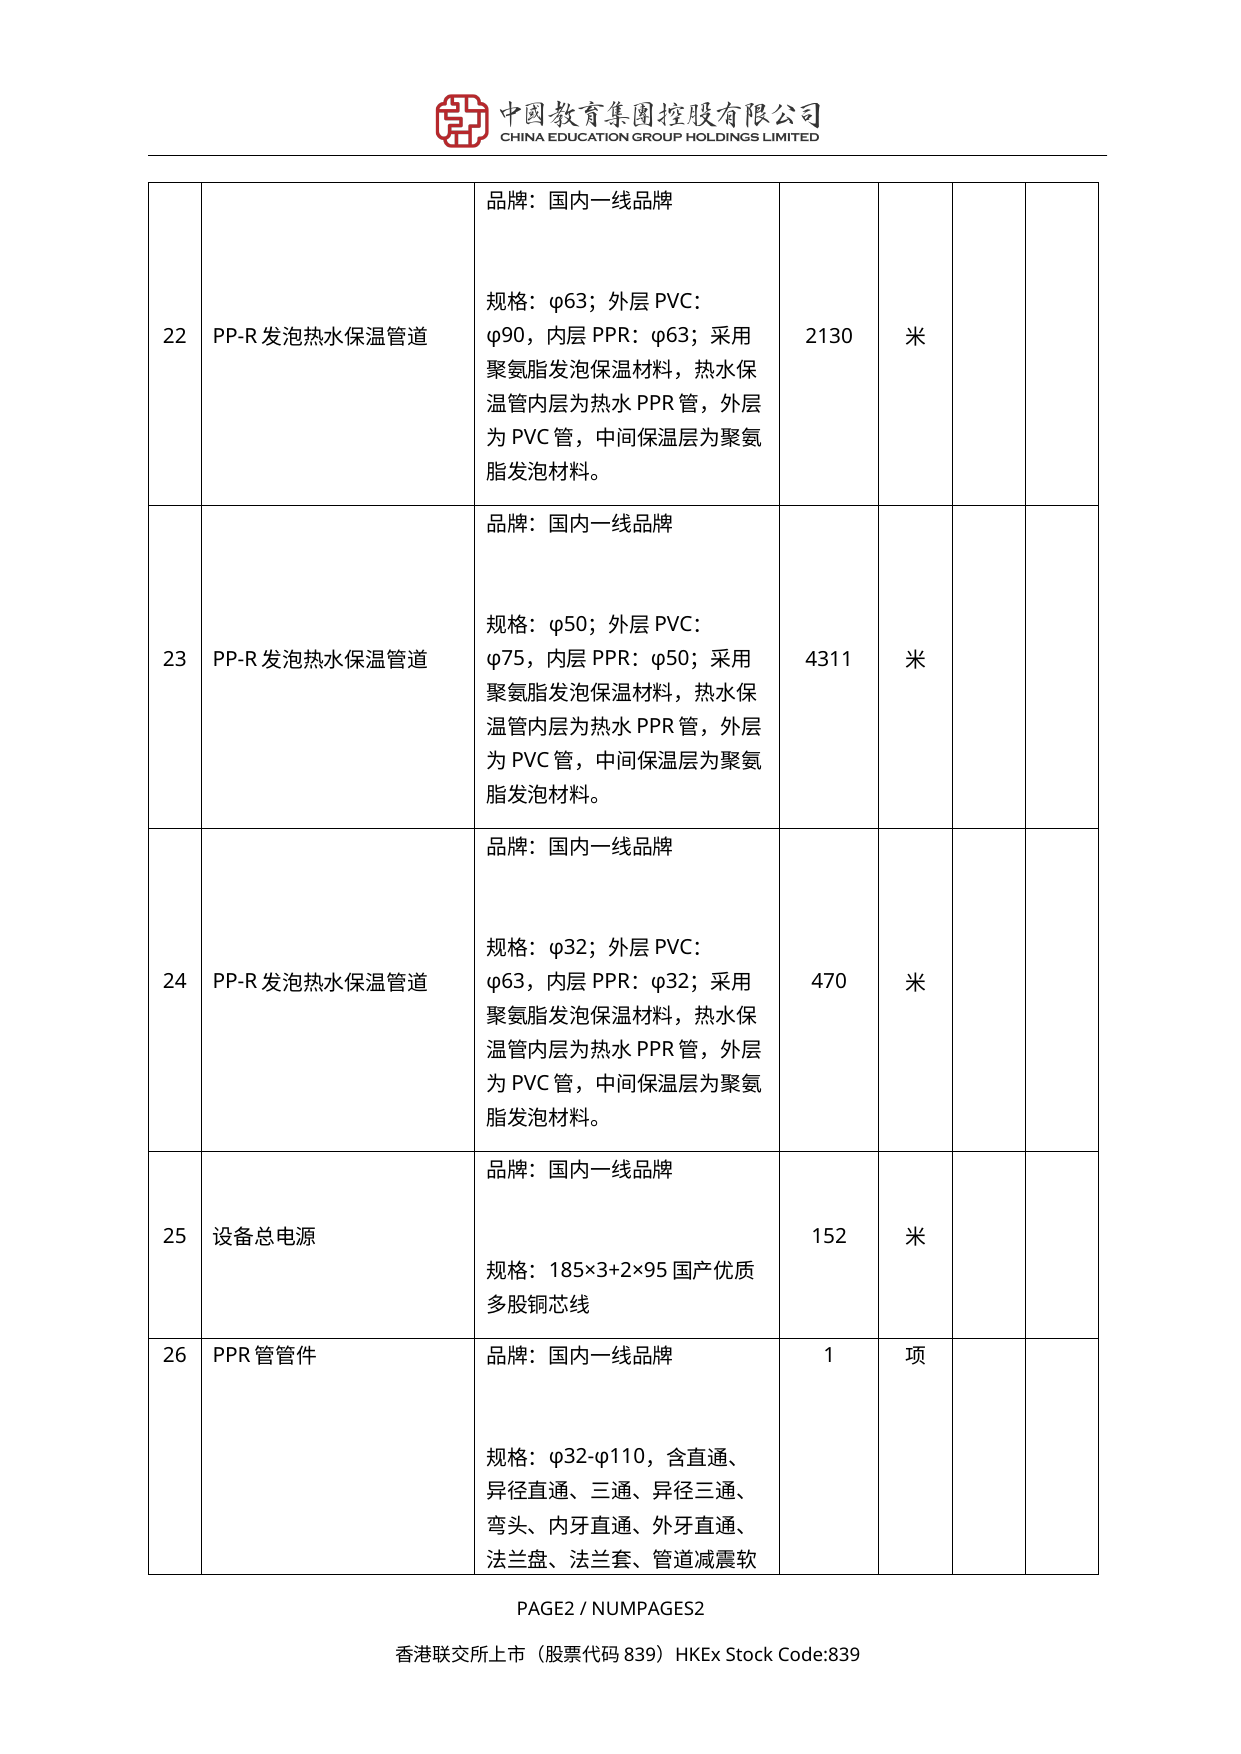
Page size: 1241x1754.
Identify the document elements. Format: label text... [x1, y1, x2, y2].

table_cell 米 [879, 183, 952, 505]
table_cell [953, 829, 1025, 1151]
table_cell 品牌：国内一线品牌 规格：185×3+2×95国产优质多股铜芯线 [475, 1152, 779, 1337]
table_cell 470 [780, 829, 878, 1151]
table_cell 米 [879, 1152, 952, 1337]
table_cell [1026, 829, 1098, 1151]
table_cell PP-R发泡热水保温管道 [202, 183, 474, 505]
table_cell [953, 183, 1025, 505]
table_cell 1 [780, 1339, 878, 1574]
table_cell PPR管管件 [202, 1339, 474, 1574]
table_cell 25 [149, 1152, 201, 1337]
table_cell 品牌：国内一线品牌 规格：φ63；外层PVC：φ90，内层PPR：φ63；采用聚氨脂发泡保温材料，热水保温管内层为热水PPR管，外层为PVC管，中间保温层为聚氨脂发泡材料。 [475, 183, 779, 505]
table_cell 品牌：国内一线品牌 规格：φ32-φ110，含直通、异径直通、三通、异径三通、弯头、内牙直通、外牙直通、法兰盘、法兰套、管道减震软接、设备减震、PVC外包件等 [475, 1339, 779, 1574]
table_cell [953, 506, 1025, 828]
table_cell [953, 1339, 1025, 1574]
table_cell [1026, 1152, 1098, 1337]
table_cell PP-R发泡热水保温管道 [202, 506, 474, 828]
table_cell PP-R发泡热水保温管道 [202, 829, 474, 1151]
table_cell 项 [879, 1339, 952, 1574]
table_cell 22 [149, 183, 201, 505]
picture [413, 88, 842, 153]
table_cell [1026, 1339, 1098, 1574]
table_cell 23 [149, 506, 201, 828]
table_cell 26 [149, 1339, 201, 1574]
table_cell 4311 [780, 506, 878, 828]
table_cell 设备总电源 [202, 1152, 474, 1337]
table_cell [1026, 506, 1098, 828]
table_cell 品牌：国内一线品牌 规格：φ32；外层PVC：φ63，内层PPR：φ32；采用聚氨脂发泡保温材料，热水保温管内层为热水PPR管，外层为PVC管，中间保温层为聚氨脂发泡材料。 [475, 829, 779, 1151]
table_cell [953, 1152, 1025, 1337]
table_cell 2130 [780, 183, 878, 505]
table_cell 米 [879, 506, 952, 828]
table_cell 品牌：国内一线品牌 规格：φ50；外层PVC：φ75，内层PPR：φ50；采用聚氨脂发泡保温材料，热水保温管内层为热水PPR管，外层为PVC管，中间保温层为聚氨脂发泡材料。 [475, 506, 779, 828]
table_cell 米 [879, 829, 952, 1151]
table_cell 152 [780, 1152, 878, 1337]
table_cell [1026, 183, 1098, 505]
table_cell 24 [149, 829, 201, 1151]
